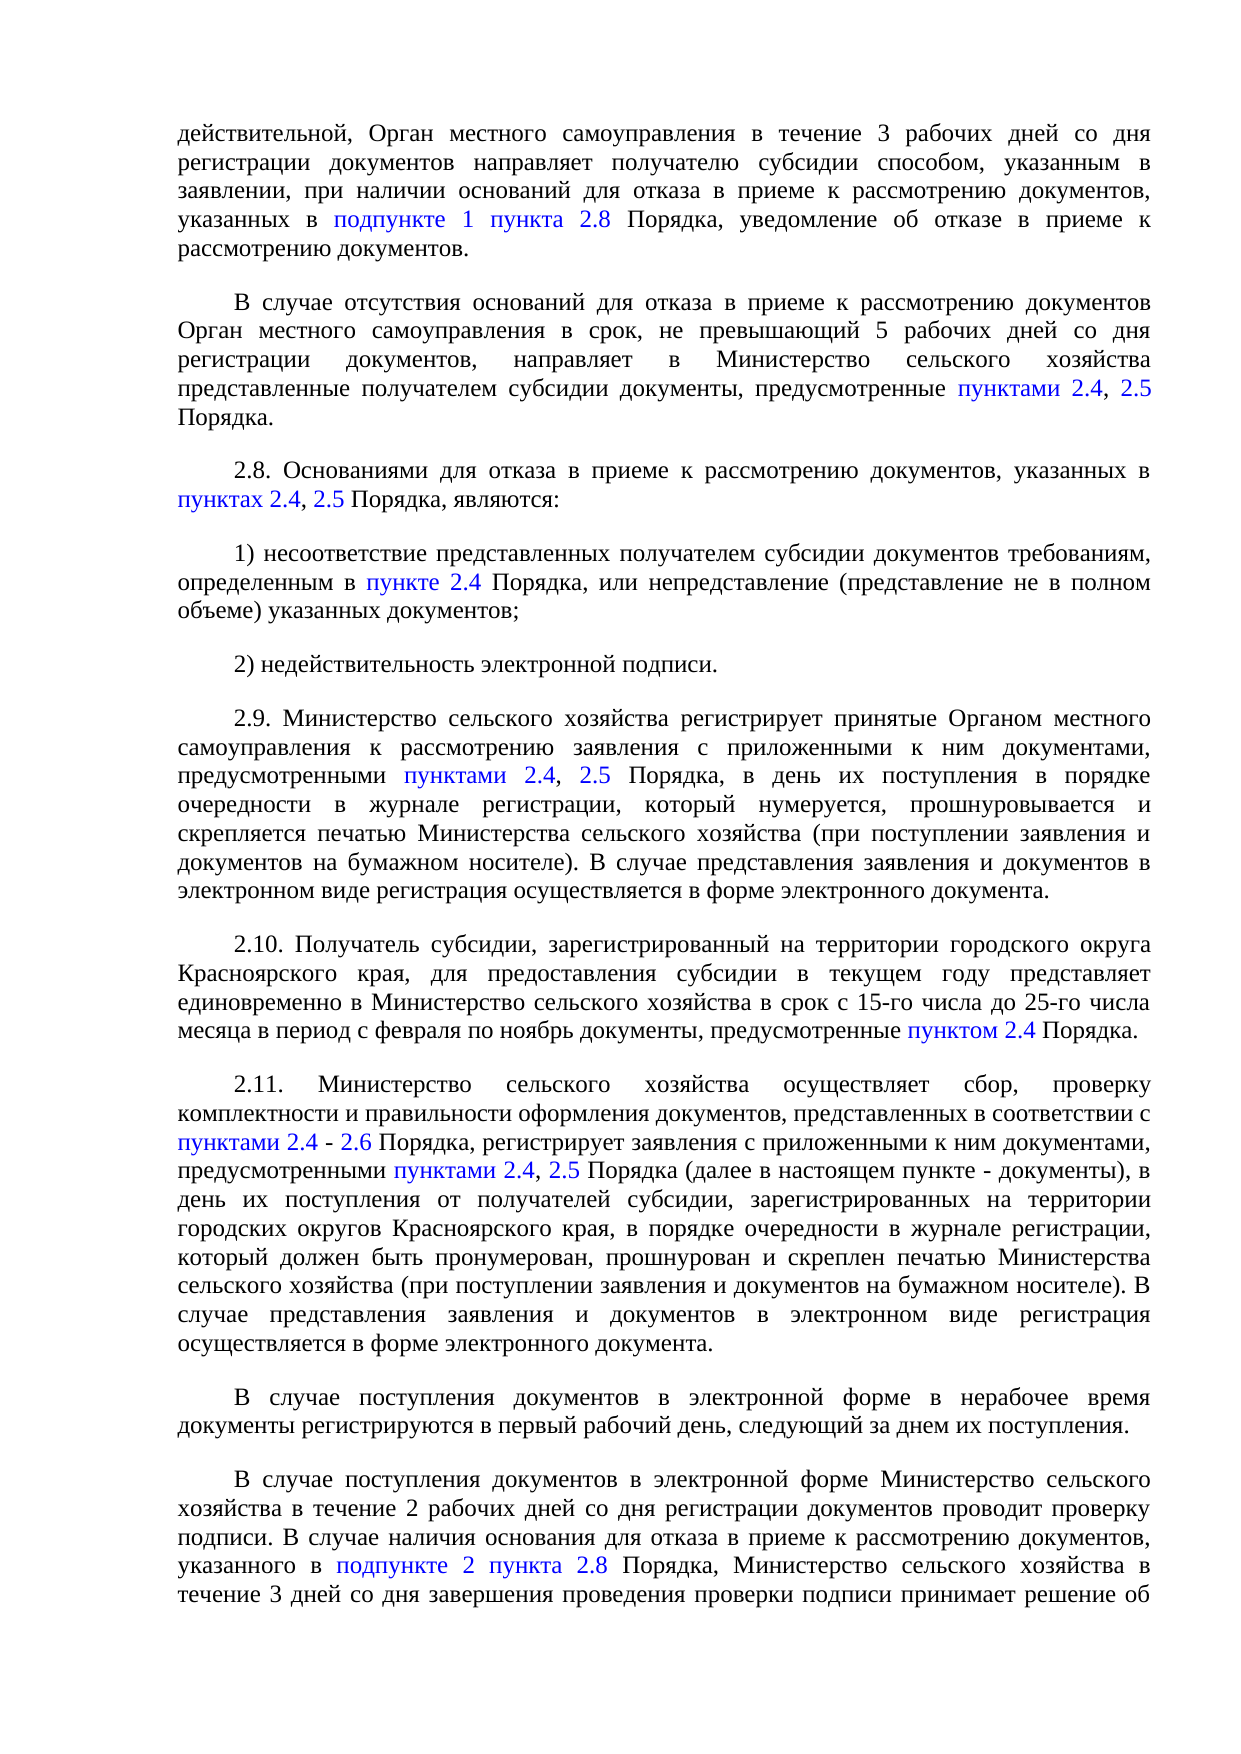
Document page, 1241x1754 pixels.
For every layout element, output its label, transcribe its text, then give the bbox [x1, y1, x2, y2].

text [177, 1464, 1152, 1608]
text 2.10. Получатель субсидии, зарегистрированный на территории городского округа Красноярского края, для предоставления субсидии в текущем году представляет единовременно в Министерство сельского хозяйства в срок с 15-го числа до 25-го числа месяца в период с февраля по ноябрь документы, предусмотренные пунктом 2.4 Порядка. [177, 929, 1152, 1044]
text В случае поступления документов в электронной форме в нерабочее время документы регистрируются в первый рабочий день, следующий за днем их поступления. [177, 1382, 1152, 1439]
text 2.8. Основаниями для отказа в приеме к рассмотрению документов, указанных в пунктах 2.4, 2.5 Порядка, являются: [177, 456, 1152, 513]
text 1) несоответствие представленных получателем субсидии документов требованиям, определенным в пункте 2.4 Порядка, или непредставление (представление не в полном объеме) указанных документов; [177, 538, 1152, 624]
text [177, 118, 1152, 262]
text В случае отсутствия оснований для отказа в приеме к рассмотрению документов Орган местного самоуправления в срок, не превышающий 5 рабочих дней со дня регистрации документов, направляет в Министерство сельского хозяйства представленные получателем субсидии документы, предусмотренные пунктами 2.4, 2.5 Порядка. [177, 287, 1152, 431]
text 2.9. Министерство сельского хозяйства регистрирует принятые Органом местного самоуправления к рассмотрению заявления с приложенными к ним документами, предусмотренными пунктами 2.4, 2.5 Порядка, в день их поступления в порядке очередности в журнале регистрации, который нумеруется, прошнуровывается и скрепляется печатью Министерства сельского хозяйства (при поступлении заявления и документов на бумажном носителе). В случае представления заявления и документов в электронном виде регистрация осуществляется в форме электронного документа. [177, 703, 1152, 904]
text 2.11. Министерство сельского хозяйства осуществляет сбор, проверку комплектности и правильности оформления документов, представленных в соответствии с пунктами 2.4 - 2.6 Порядка, регистрирует заявления с приложенными к ним документами, предусмотренными пунктами 2.4, 2.5 Порядка (далее в настоящем пункте - документы), в день их поступления от получателей субсидии, зарегистрированных на территории городских округов Красноярского края, в порядке очередности в журнале регистрации, который должен быть пронумерован, прошнурован и скреплен печатью Министерства сельского хозяйства (при поступлении заявления и документов на бумажном носителе). В случае представления заявления и документов в электронном виде регистрация осуществляется в форме электронного документа. [177, 1069, 1152, 1357]
text 2) недействительность электронной подписи. [177, 649, 1152, 678]
